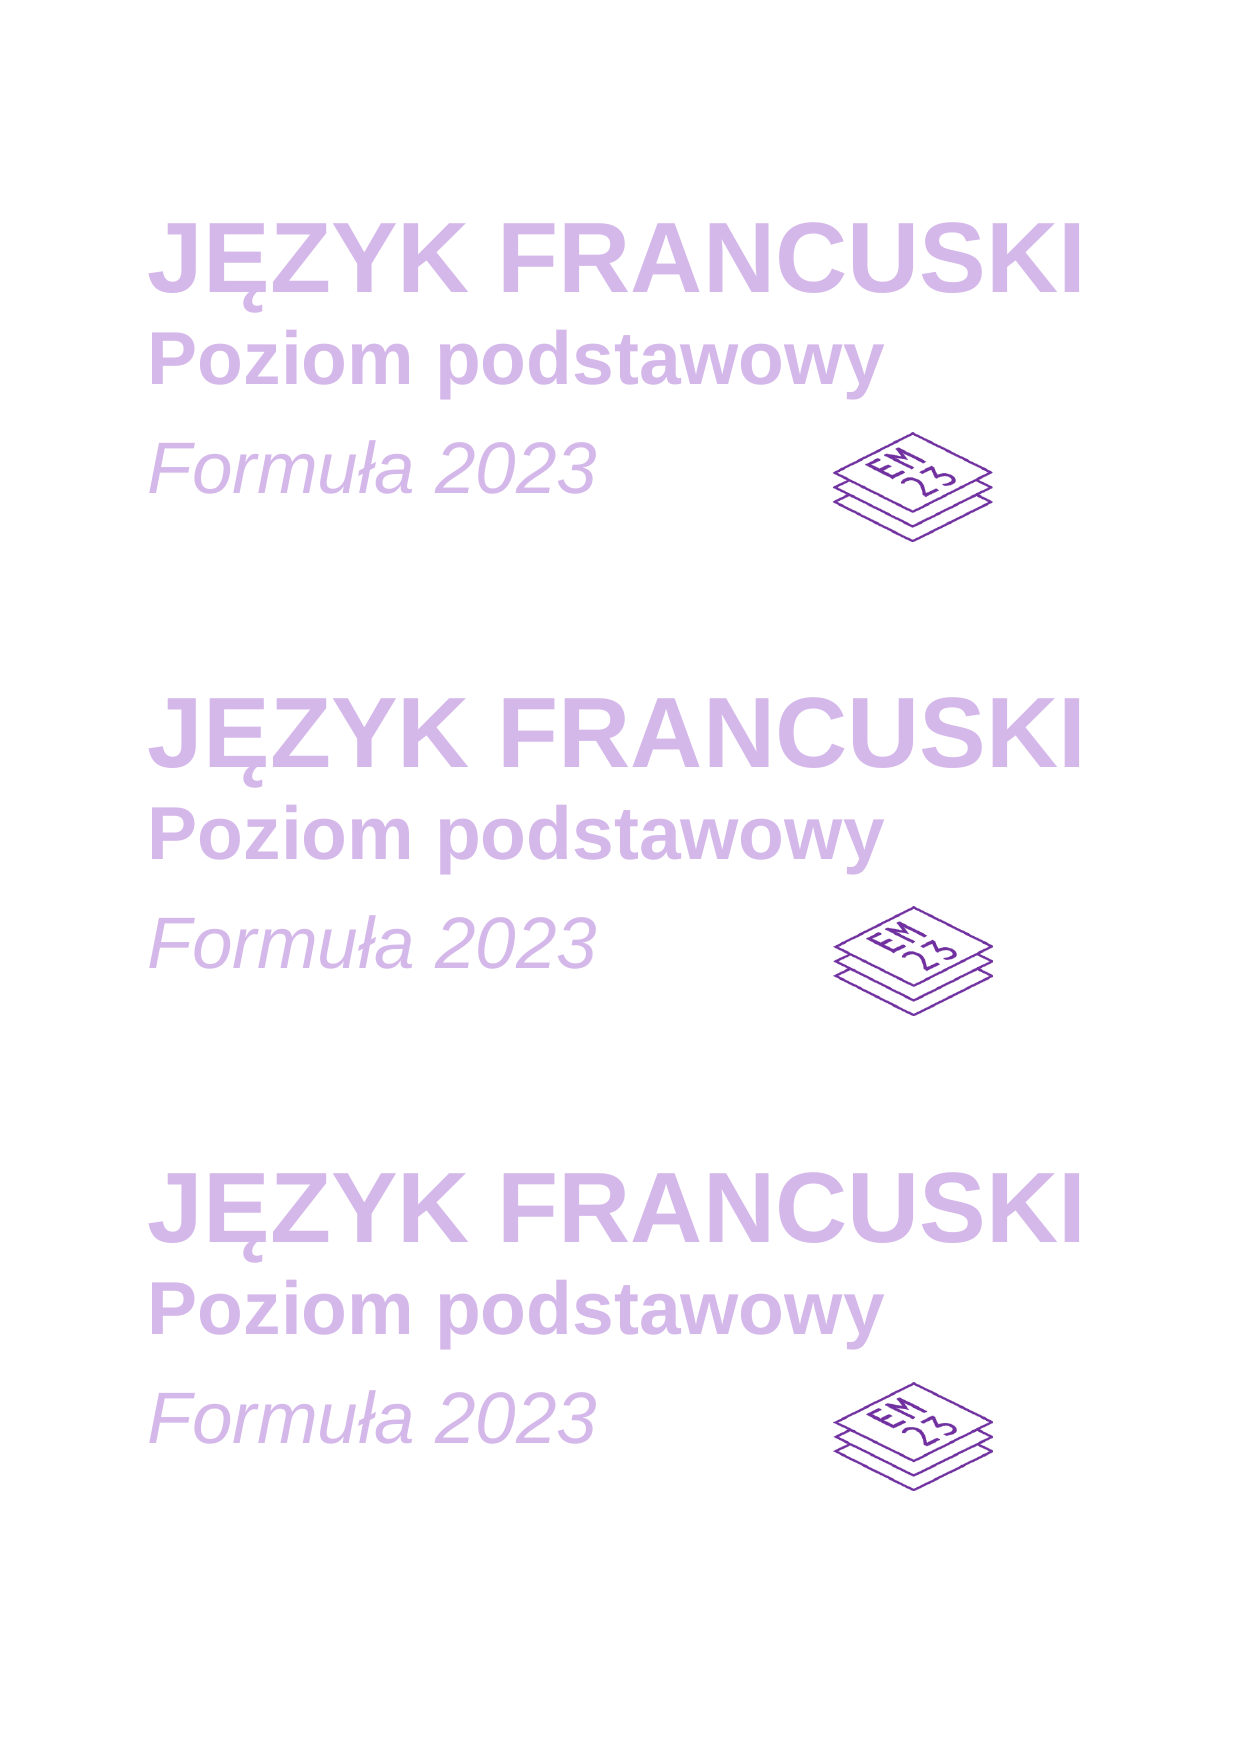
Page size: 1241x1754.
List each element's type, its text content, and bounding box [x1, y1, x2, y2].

picture [833, 906, 993, 1016]
text JĘZYK FRANCUSKI Poziom podstawowy [148, 674, 1093, 875]
text Formuła 2023 [148, 900, 1093, 984]
picture [833, 1382, 993, 1491]
picture [832, 432, 993, 542]
text JĘZYK FRANCUSKI Poziom podstawowy [148, 199, 1093, 400]
text Formuła 2023 [148, 425, 1093, 509]
text JĘZYK FRANCUSKI Poziom podstawowy [148, 1149, 1093, 1350]
text Formuła 2023 [148, 1375, 1093, 1459]
